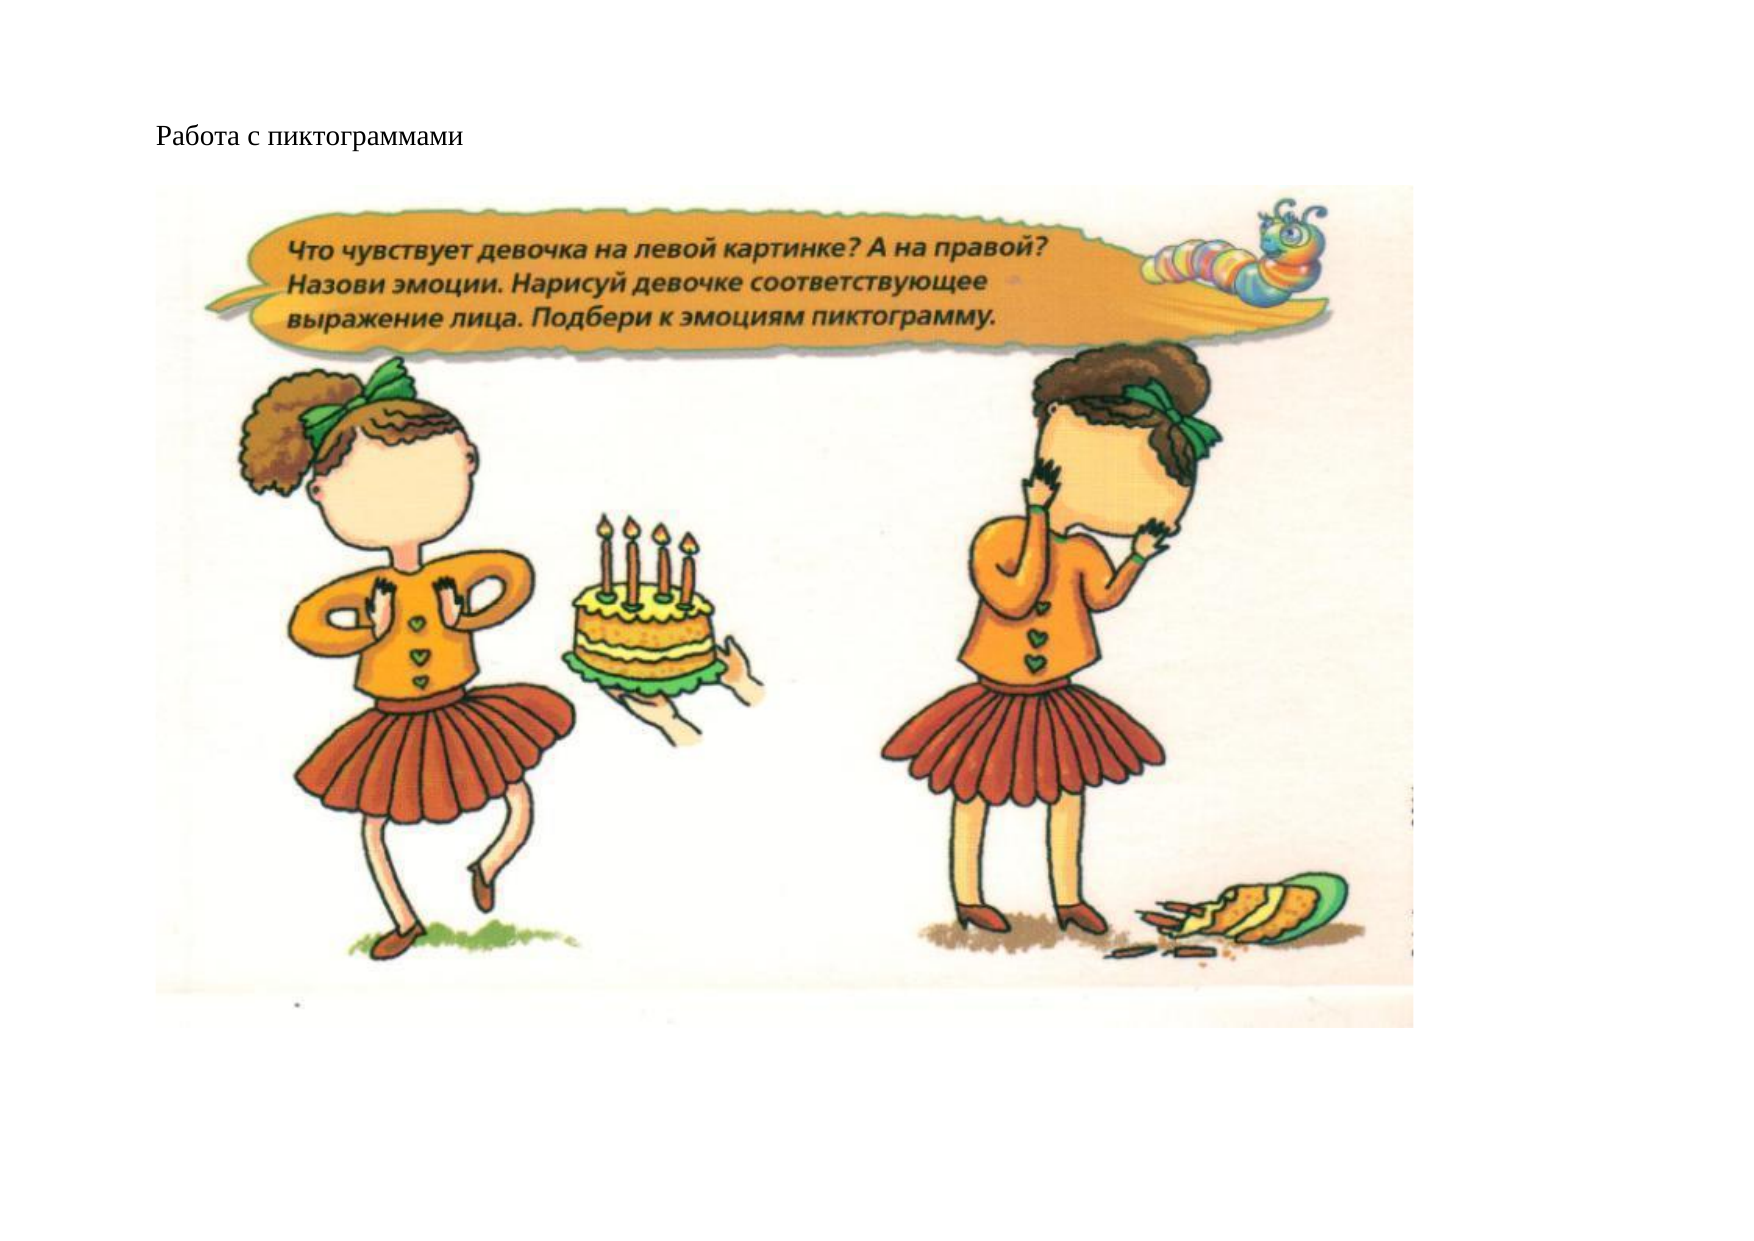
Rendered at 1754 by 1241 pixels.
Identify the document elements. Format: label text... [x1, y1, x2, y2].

picture [155, 185, 1414, 1028]
text Работа с пиктограммами [156, 118, 1636, 152]
